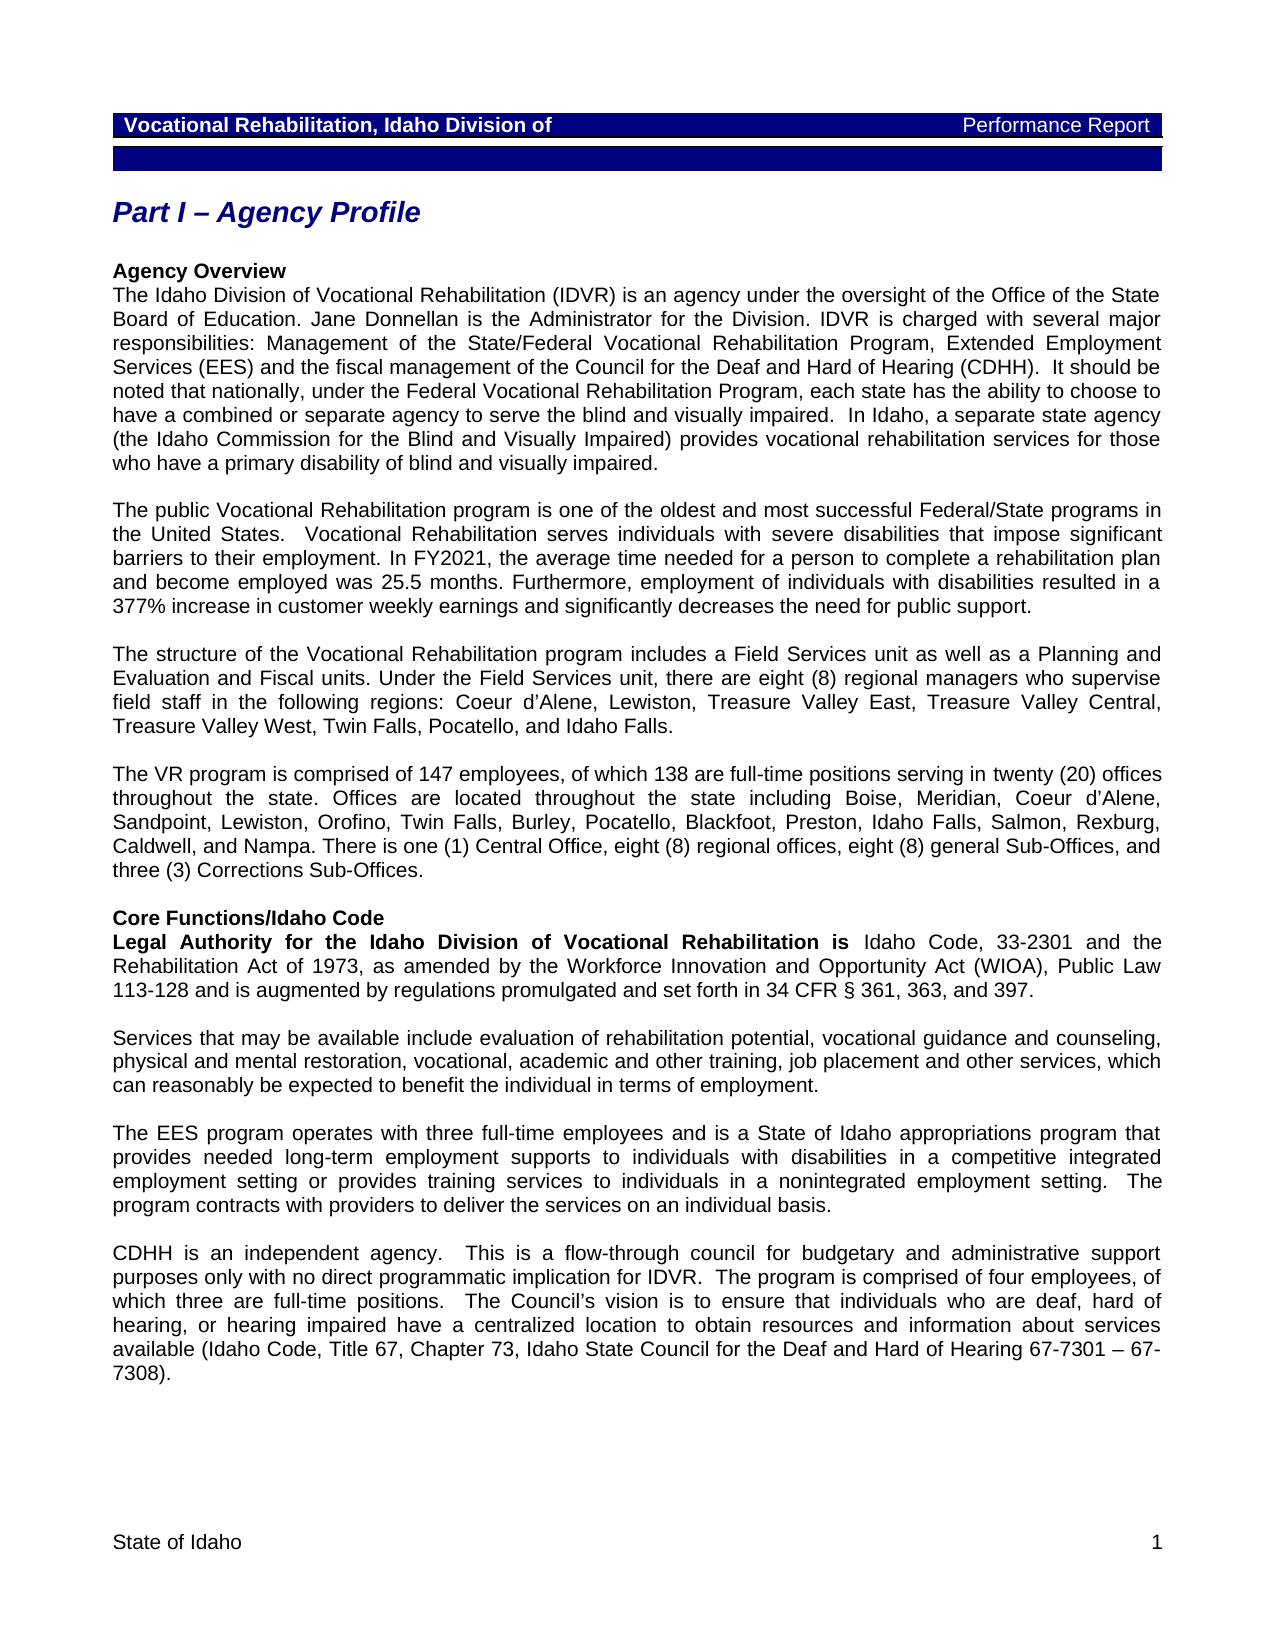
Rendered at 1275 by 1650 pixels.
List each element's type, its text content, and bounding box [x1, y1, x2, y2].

text The EES program operates with three full-time employees and is a State of Idaho appropriations program that provides needed long-term employment supports to individuals with disabilities in a competitive integrated employment setting or provides training services to individuals in a nonintegrated employment setting. The program contracts with providers to deliver the services on an individual basis. [112, 1121, 1162, 1217]
subtitle Part I – Agency Profile [112, 195, 1162, 228]
text CDHH is an independent agency. This is a flow-through council for budgetary and administrative support purposes only with no direct programmatic implication for IDVR. The program is comprised of four employees, of which three are full-time positions. The Council’s vision is to ensure that individuals who are deaf, hard of hearing, or hearing impaired have a centralized location to obtain resources and information about services available (Idaho Code, Title 67, Chapter 73, Idaho State Council for the Deaf and Hard of Hearing 67-7301 – 67-7308). [112, 1241, 1162, 1385]
text The Idaho Division of Vocational Rehabilitation (IDVR) is an agency under the oversight of the Office of the State Board of Education. Jane Donnellan is the Administrator for the Division. IDVR is charged with several major responsibilities: Management of the State/Federal Vocational Rehabilitation Program, Extended Employment Services (EES) and the fiscal management of the Council for the Deaf and Hard of Hearing (CDHH). It should be noted that nationally, under the Federal Vocational Rehabilitation Program, each state has the ability to choose to have a combined or separate agency to serve the blind and visually impaired. In Idaho, a separate state agency (the Idaho Commission for the Blind and Visually Impaired) provides vocational rehabilitation services for those who have a primary disability of blind and visually impaired. [112, 283, 1162, 474]
text The public Vocational Rehabilitation program is one of the oldest and most successful Federal/State programs in the United States. Vocational Rehabilitation serves individuals with severe disabilities that impose significant barriers to their employment. In FY2021, the average time needed for a person to complete a rehabilitation plan and become employed was 25.5 months. Furthermore, employment of individuals with disabilities resulted in a 377% increase in customer weekly earnings and significantly decreases the need for public support. [112, 498, 1162, 618]
text Legal Authority for the Idaho Division of Vocational Rehabilitation is Idaho Code, 33-2301 and the Rehabilitation Act of 1973, as amended by the Workforce Innovation and Opportunity Act (WIOA), Public Law 113-128 and is augmented by regulations promulgated and set forth in 34 CFR § 361, 363, and 397. [112, 929, 1162, 1001]
text The structure of the Vocational Rehabilitation program includes a Field Services unit as well as a Planning and Evaluation and Fiscal units. Under the Field Services unit, there are eight (8) regional managers who supervise field staff in the following regions: Coeur d’Alene, Lewiston, Treasure Valley East, Treasure Valley Central, Treasure Valley West, Twin Falls, Pocatello, and Idaho Falls. [112, 642, 1162, 738]
text Core Functions/Idaho Code [112, 906, 1162, 929]
text Agency Overview [112, 259, 1162, 283]
text The VR program is comprised of 147 employees, of which 138 are full-time positions serving in twenty (20) offices throughout the state. Offices are located throughout the state including Boise, Meridian, Coeur d’Alene, Sandpoint, Lewiston, Orofino, Twin Falls, Burley, Pocatello, Blackfoot, Preston, Idaho Falls, Salmon, Rexburg, Caldwell, and Nampa. There is one (1) Central Office, eight (8) regional offices, eight (8) general Sub-Offices, and three (3) Corrections Sub-Offices. [112, 762, 1162, 882]
text Services that may be available include evaluation of rehabilitation potential, vocational guidance and counseling, physical and mental restoration, vocational, academic and other training, job placement and other services, which can reasonably be expected to benefit the individual in terms of employment. [112, 1025, 1162, 1097]
